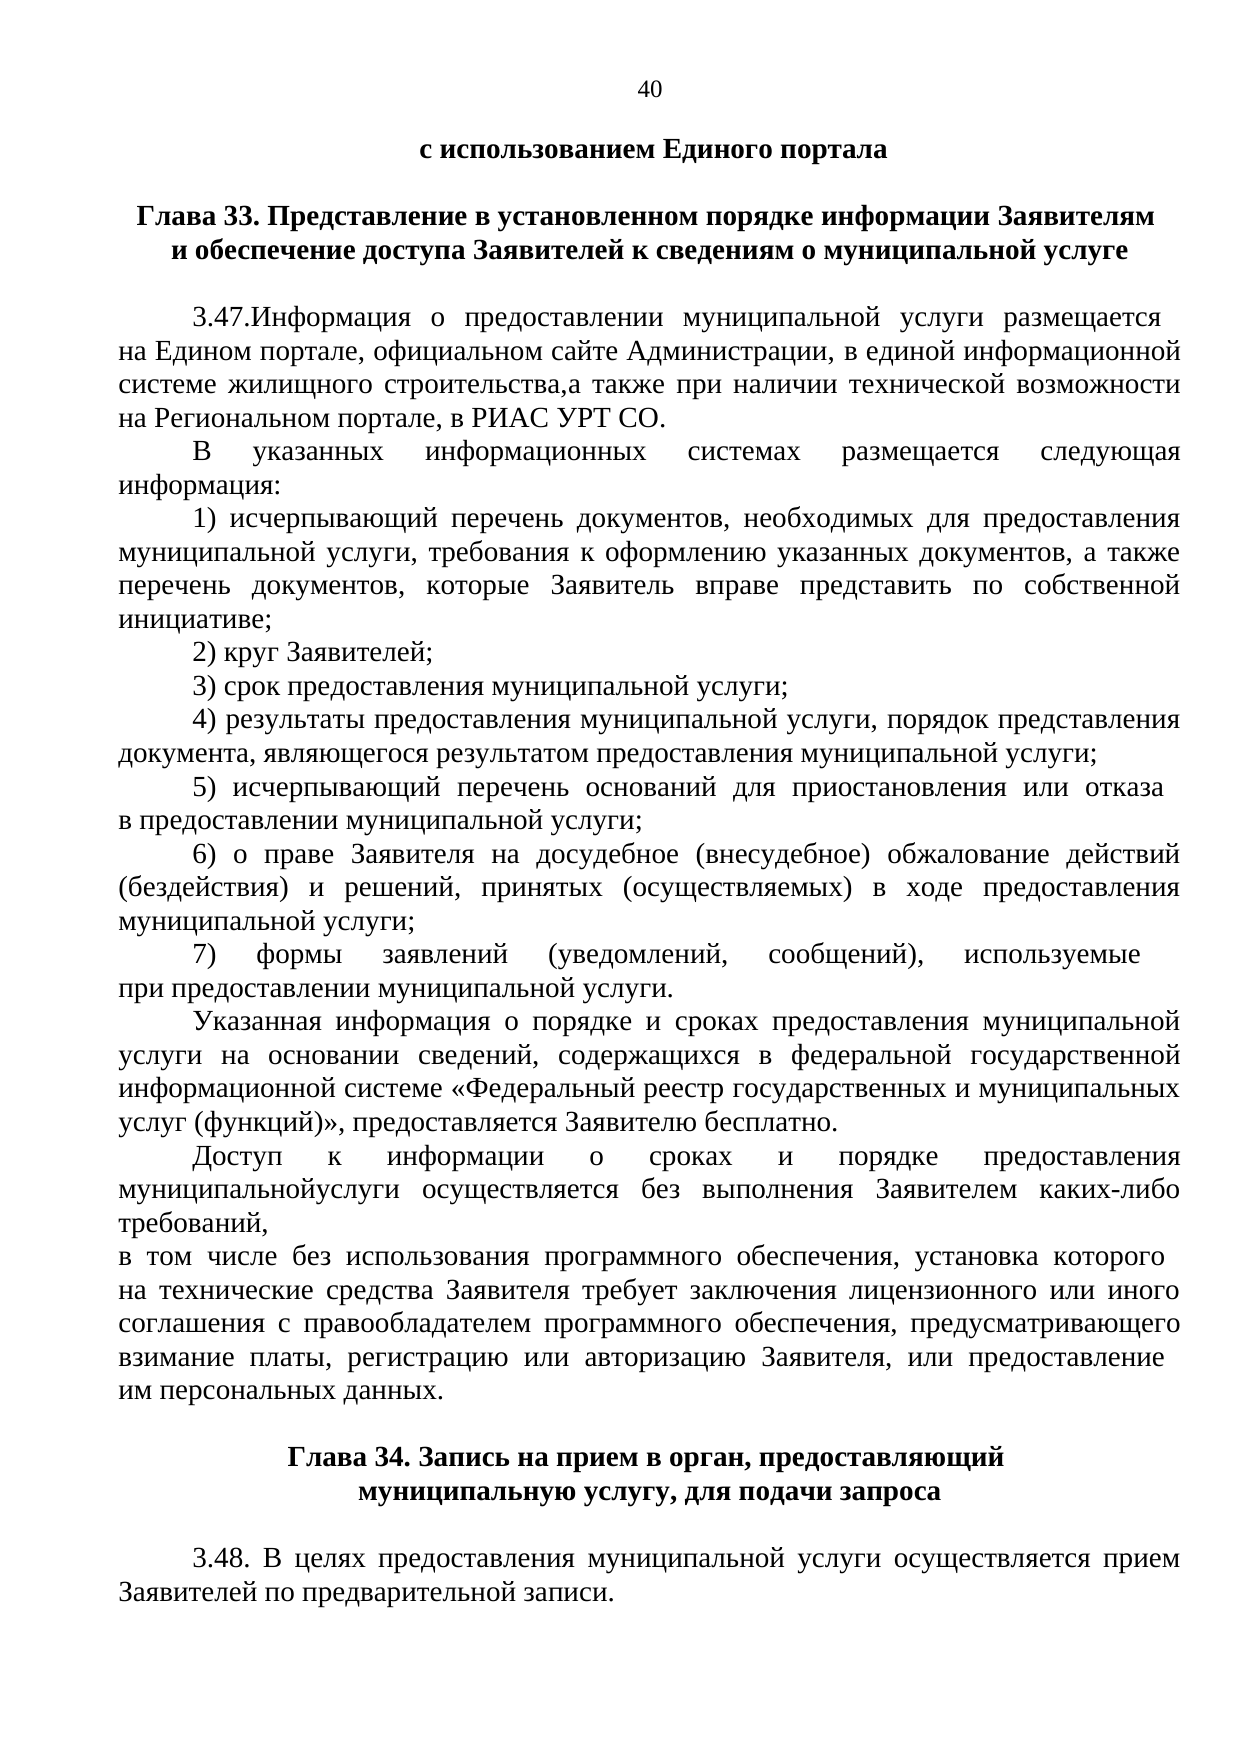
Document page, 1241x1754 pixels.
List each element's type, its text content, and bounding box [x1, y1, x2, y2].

text 3) срок предоставления муниципальной услуги; [118, 668, 1181, 702]
text 4) результаты предоставления муниципальной услуги, порядок представления документа, являющегося результатом предоставления муниципальной услуги; [118, 702, 1181, 769]
text Доступ к информации о сроках и порядке предоставления муниципальнойуслуги осуществляется без выполнения Заявителем каких-либо требований, в том числе без использования программного обеспечения, установка которого на технические средства Заявителя требует заключения лицензионного или иного соглашения с правообладателем программного обеспечения, предусматривающего взимание платы, регистрацию или авторизацию Заявителя, или предоставление им персональных данных. [118, 1138, 1181, 1406]
text Глава 34. Запись на прием в орган, предоставляющий муниципальную услугу, для подачи запроса [118, 1439, 1181, 1507]
text 1) исчерпывающий перечень документов, необходимых для предоставления муниципальной услуги, требования к оформлению указанных документов, а также перечень документов, которые Заявитель вправе представить по собственной инициативе; [118, 500, 1181, 634]
text 7) формы заявлений (уведомлений, сообщений), используемые при предоставлении муниципальной услуги. [118, 936, 1181, 1003]
text 2) круг Заявителей; [118, 634, 1181, 668]
text Указанная информация о порядке и сроках предоставления муниципальной услуги на основании сведений, содержащихся в федеральной государственной информационной системе «Федеральный реестр государственных и муниципальных услуг (функций)», предоставляется Заявителю бесплатно. [118, 1003, 1181, 1138]
text Глава 33. Представление в установленном порядке информации Заявителям и обеспечение доступа Заявителей к сведениям о муниципальной услуге [118, 198, 1181, 266]
text с использованием Единого портала [118, 131, 1181, 165]
text 3.48. В целях предоставления муниципальной услуги осуществляется прием Заявителей по предварительной записи. [118, 1540, 1181, 1607]
text 6) о праве Заявителя на досудебное (внесудебное) обжалование действий (бездействия) и решений, принятых (осуществляемых) в ходе предоставления муниципальной услуги; [118, 836, 1181, 936]
text 5) исчерпывающий перечень оснований для приостановления или отказа в предоставлении муниципальной услуги; [118, 769, 1181, 836]
text 3.47.Информация о предоставлении муниципальной услуги размещается на Едином портале, официальном сайте Администрации, в единой информационной системе жилищного строительства,а также при наличии технической возможности на Региональном портале, в РИАС УРТ СО. [118, 299, 1181, 433]
text В указанных информационных системах размещается следующая информация: [118, 433, 1181, 500]
